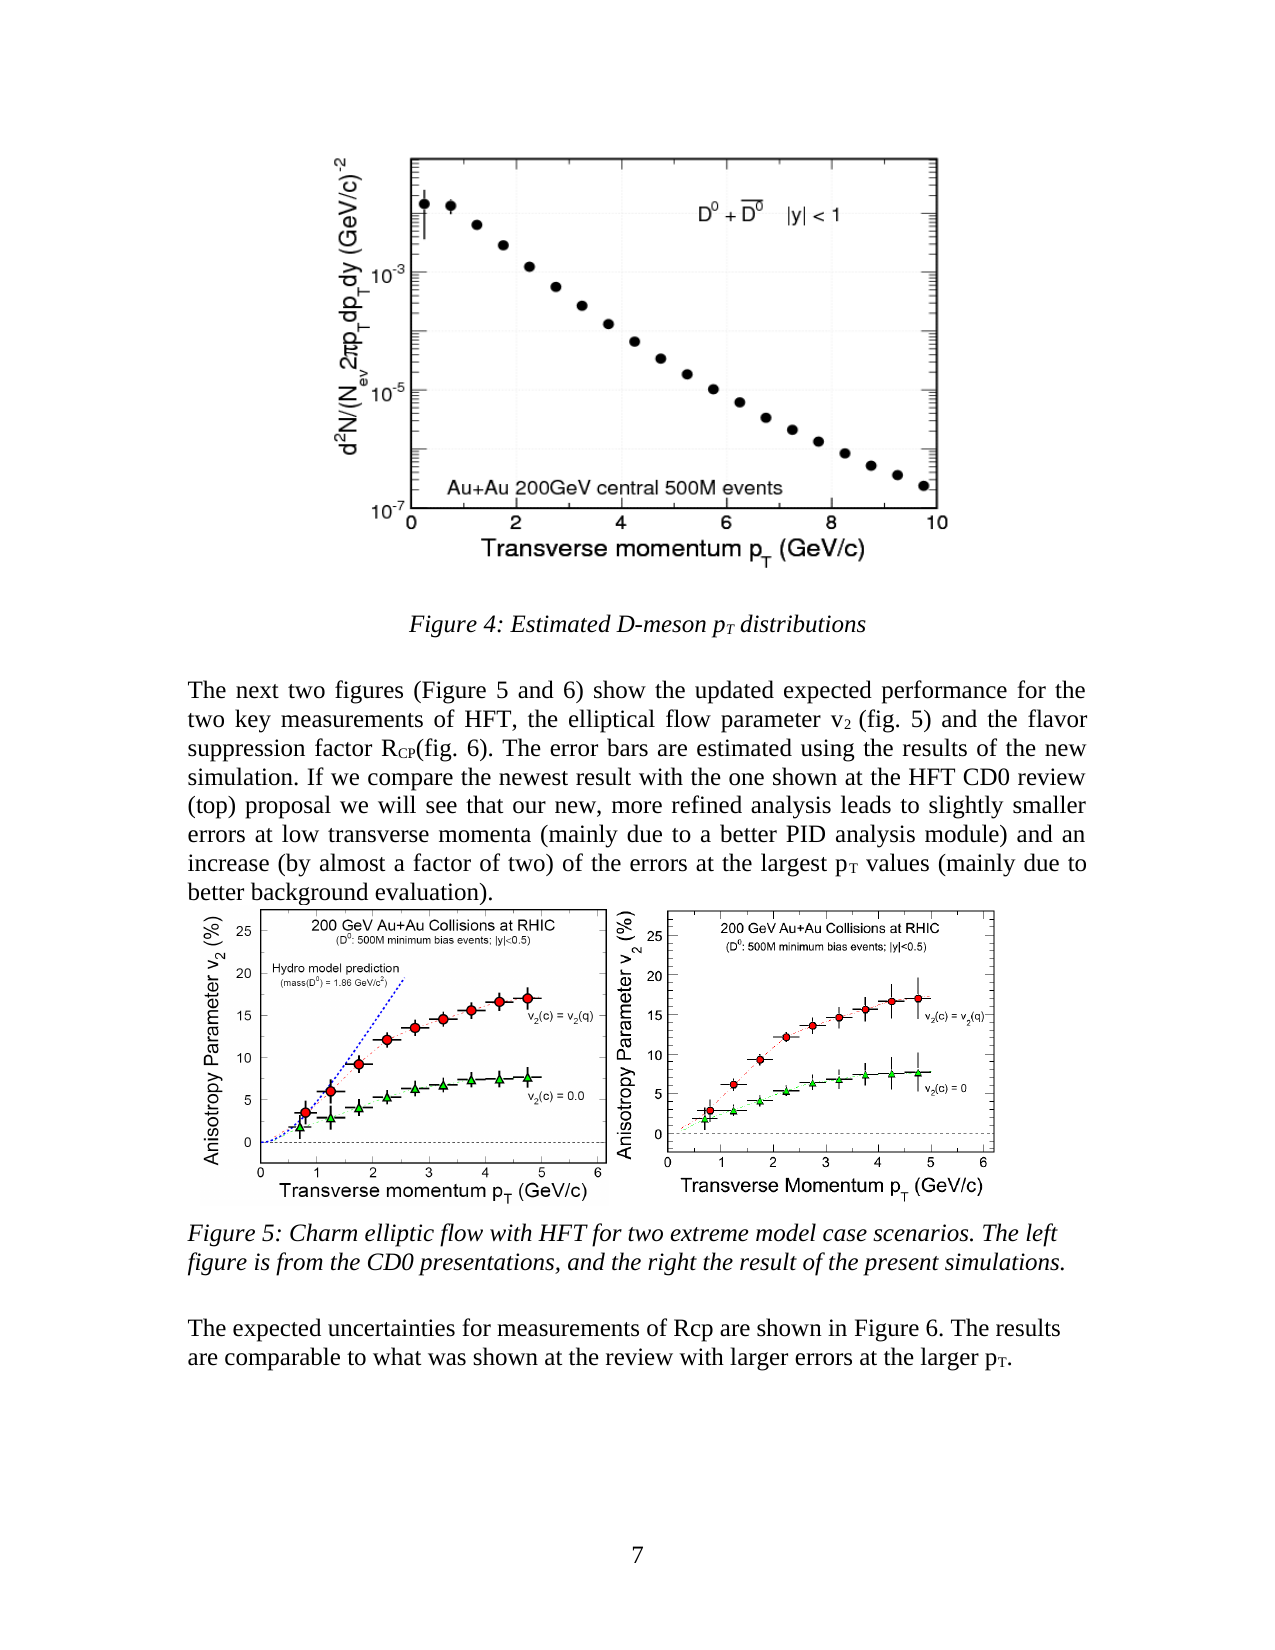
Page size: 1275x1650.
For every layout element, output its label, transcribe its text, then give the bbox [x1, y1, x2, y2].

text The next two figures (Figure 5 and 6) show the updated for the two key measurements of HFT, the elliptical flow parameter v2 (fig. 5) and the flavor suppression factor RCP(fig. 6). The error bars are estimated using the results of the new simulation. If we compare with the one HFT proposal we will see that our new, more refined analysis leads to slightly smaller errors at low transverse momenta (mainly due to a better PID analysis module) and an increase (by almost a factor of two) of the errors at the largest pT values (mainly due to better background evaluation). [187, 675, 1087, 905]
picture [322, 150, 953, 572]
picture [609, 905, 1002, 1206]
text Figure : Charm elliptic flow with HFT for two extreme case scenarios [187, 1218, 1087, 1275]
